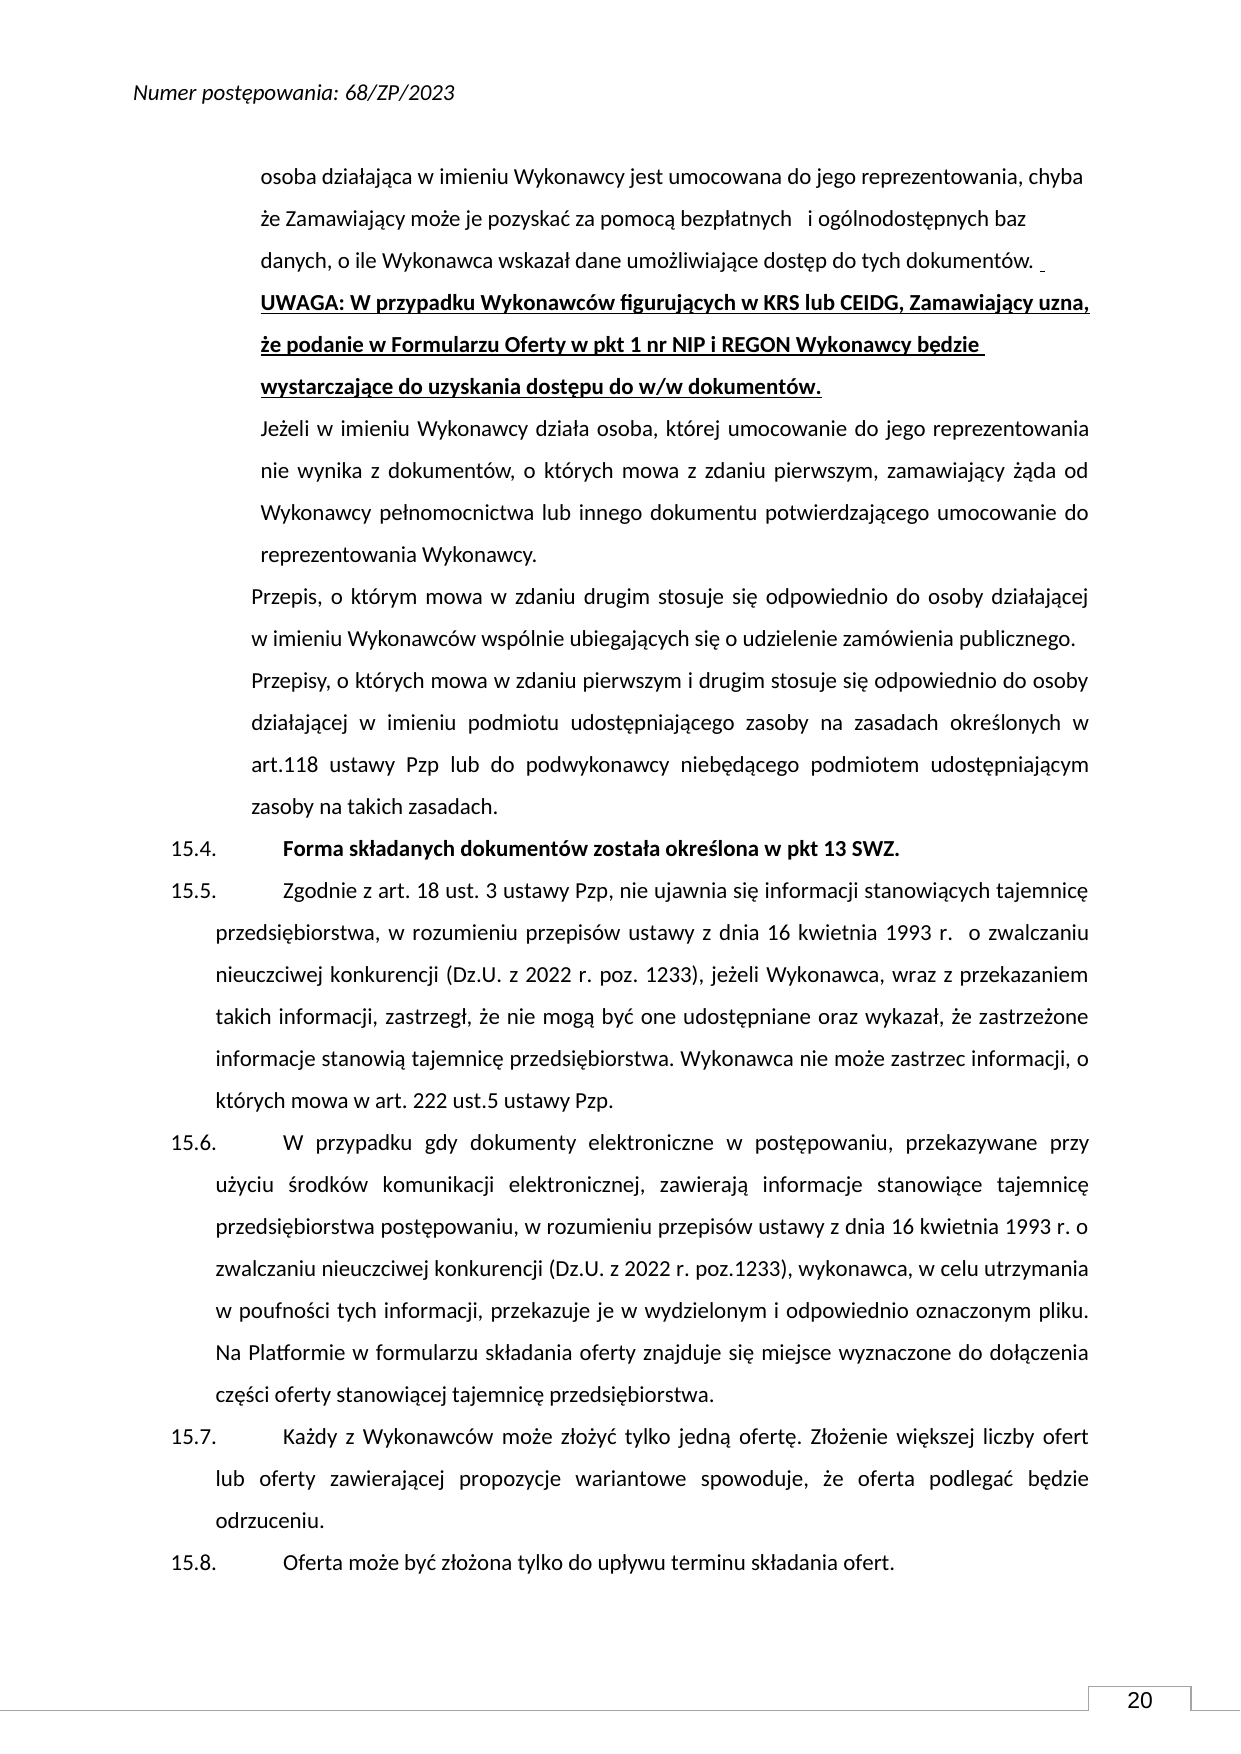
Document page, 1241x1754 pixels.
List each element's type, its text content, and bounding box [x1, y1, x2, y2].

list Każdy z Wykonawców może złożyć tylko jedną ofertę. Złożenie większej liczby ofert lub oferty zawierającej propozycje wariantowe spowoduje, że oferta podlegać będzie odrzuceniu. [170, 1422, 1090, 1534]
list Oferta może być złożona tylko do upływu terminu składania ofert. [170, 1548, 1090, 1576]
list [208, 162, 1090, 400]
list Zgodnie z art. 18 ust. 3 ustawy Pzp, nie ujawnia się informacji stanowiących tajemnicę przedsiębiorstwa, w rozumieniu przepisów ustawy z dnia 16 kwietnia 1993 r. o zwalczaniu nieuczciwej konkurencji (Dz.U. z 2022 r. poz. 1233), jeżeli Wykonawca, wraz z przekazaniem takich informacji, zastrzegł, że nie mogą być one udostępniane oraz wykazał, że zastrzeżone informacje stanowią tajemnicę przedsiębiorstwa. Wykonawca nie może zastrzec informacji, o których mowa w art. 222 ust.5 ustawy Pzp. [170, 876, 1090, 1114]
list W przypadku gdy dokumenty elektroniczne w postępowaniu, przekazywane przy użyciu środków komunikacji elektronicznej, zawierają informacje stanowiące tajemnicę przedsiębiorstwa postępowaniu, w rozumieniu przepisów ustawy z dnia 16 kwietnia 1993 r. o zwalczaniu nieuczciwej konkurencji (Dz.U. z 2022 r. poz.1233), wykonawca, w celu utrzymania w poufności tych informacji, przekazuje je w wydzielonym i odpowiednio oznaczonym pliku. Na Platformie w formularzu składania oferty znajduje się miejsce wyznaczone do dołączenia części oferty stanowiącej tajemnicę przedsiębiorstwa. [170, 1128, 1090, 1408]
list Forma składanych dokumentów została określona w pkt 13 SWZ. [170, 834, 1090, 862]
list Jeżeli w imieniu Wykonawcy działa osoba, której umocowanie do jego reprezentowania nie wynika z dokumentów, o których mowa z zdaniu pierwszym, zamawiający żąda od Wykonawcy pełnomocnictwa lub innego dokumentu potwierdzającego umocowanie do reprezentowania Wykonawcy. [260, 414, 1090, 568]
text Przepisy, o których mowa w zdaniu pierwszym i drugim stosuje się odpowiednio do osoby działającej w imieniu podmiotu udostępniającego zasoby na zasadach określonych w art.118 ustawy Pzp lub do podwykonawcy niebędącego podmiotem udostępniającym zasoby na takich zasadach. [251, 666, 1090, 820]
text Przepis, o którym mowa w zdaniu drugim stosuje się odpowiednio do osoby działającej w imieniu Wykonawców wspólnie ubiegających się o udzielenie zamówienia publicznego. [251, 582, 1090, 652]
